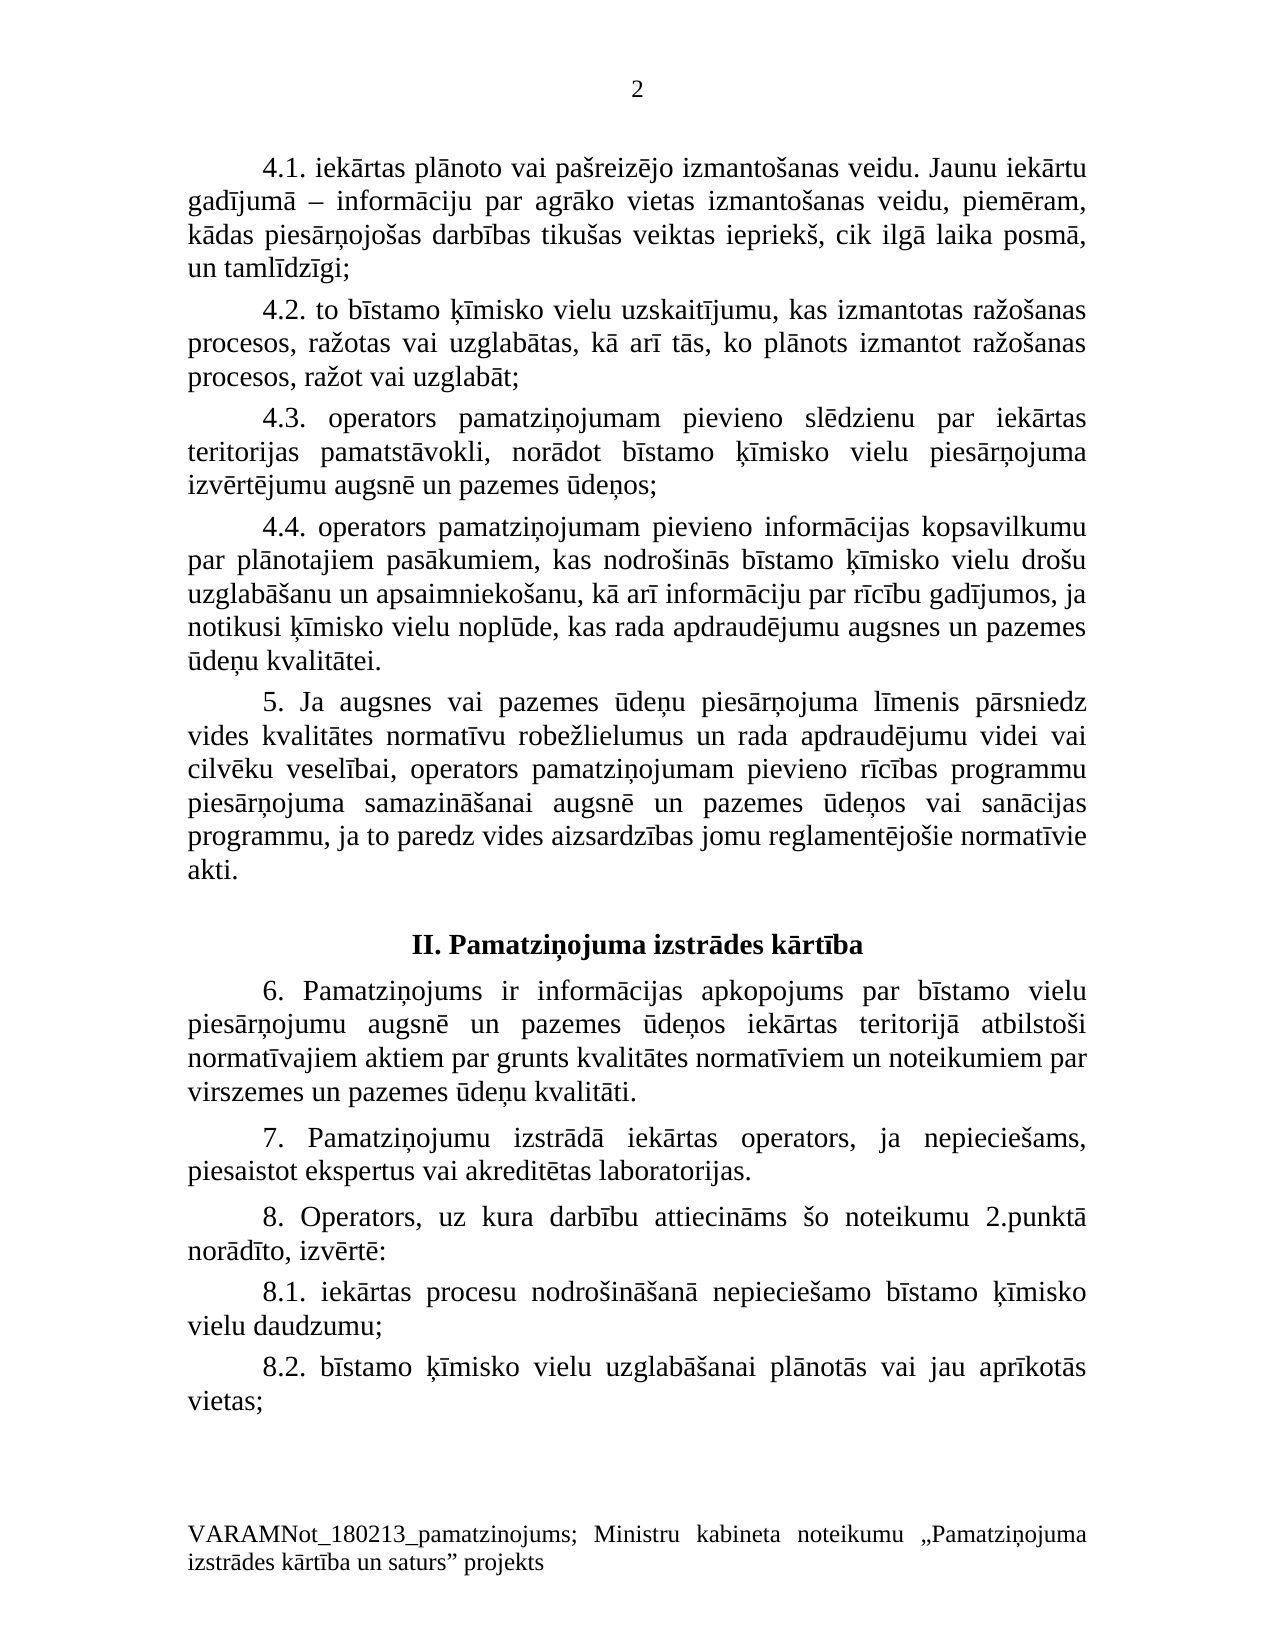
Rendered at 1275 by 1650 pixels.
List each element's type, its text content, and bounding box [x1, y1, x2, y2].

text 8.2. bīstamo ķīmisko vielu uzglabāšanai plānotās vai jau aprīkotās vietas; [187, 1349, 1087, 1416]
text 4.2. to bīstamo ķīmisko vielu uzskaitījumu, kas izmantotas ražošanas procesos, ražotas vai uzglabātas, kā arī tās, ko plānots izmantot ražošanas procesos, ražot vai uzglabāt; [187, 292, 1087, 393]
text 4.3. operators pamatziņojumam pievieno slēdzienu par iekārtas teritorijas pamatstāvokli, norādot bīstamo ķīmisko vielu piesārņojuma izvērtējumu augsnē un pazemes ūdeņos; [187, 400, 1087, 501]
text 4.4. operators pamatziņojumam pievieno informācijas kopsavilkumu par plānotajiem pasākumiem, kas nodrošinās bīstamo ķīmisko vielu drošu uzglabāšanu un apsaimniekošanu, kā arī informāciju par rīcību gadījumos, ja notikusi ķīmisko vielu noplūde, kas rada apdraudējumu augsnes un pazemes ūdeņu kvalitātei. [187, 509, 1087, 677]
text II. Pamatziņojuma izstrādes kārtība [187, 927, 1087, 961]
text 8.1. iekārtas procesu nodrošināšanā nepieciešamo bīstamo ķīmisko vielu daudzumu; [187, 1274, 1087, 1341]
text 6. Pamatziņojums ir informācijas apkopojums par bīstamo vielu piesārņojumu augsnē un pazemes ūdeņos iekārtas teritorijā atbilstoši normatīvajiem aktiem par grunts kvalitātes normatīviem un noteikumiem par virszemes un pazemes ūdeņu kvalitāti. [187, 973, 1087, 1107]
text 4.1. iekārtas plānoto vai pašreizējo izmantošanas veidu. Jaunu iekārtu gadījumā – informāciju par agrāko vietas izmantošanas veidu, piemēram, kādas piesārņojošas darbības tikušas veiktas iepriekš, cik ilgā laika posmā, un tamlīdzīgi; [187, 150, 1087, 284]
text 5. Ja augsnes vai pazemes ūdeņu piesārņojuma līmenis pārsniedz vides kvalitātes normatīvu robežlielumus un rada apdraudējumu videi vai cilvēku veselībai, operators pamatziņojumam pievieno rīcības programmu piesārņojuma samazināšanai augsnē un pazemes ūdeņos vai sanācijas programmu, ja to paredz vides aizsardzības jomu reglamentējošie normatīvie akti. [187, 684, 1087, 886]
text 7. Pamatziņojumu izstrādā iekārtas operators, ja nepieciešams, piesaistot ekspertus vai akreditētas laboratorijas. [187, 1120, 1087, 1187]
text 8. Operators, uz kura darbību attiecināms šo noteikumu 2.punktā norādīto, izvērtē: [187, 1199, 1087, 1266]
